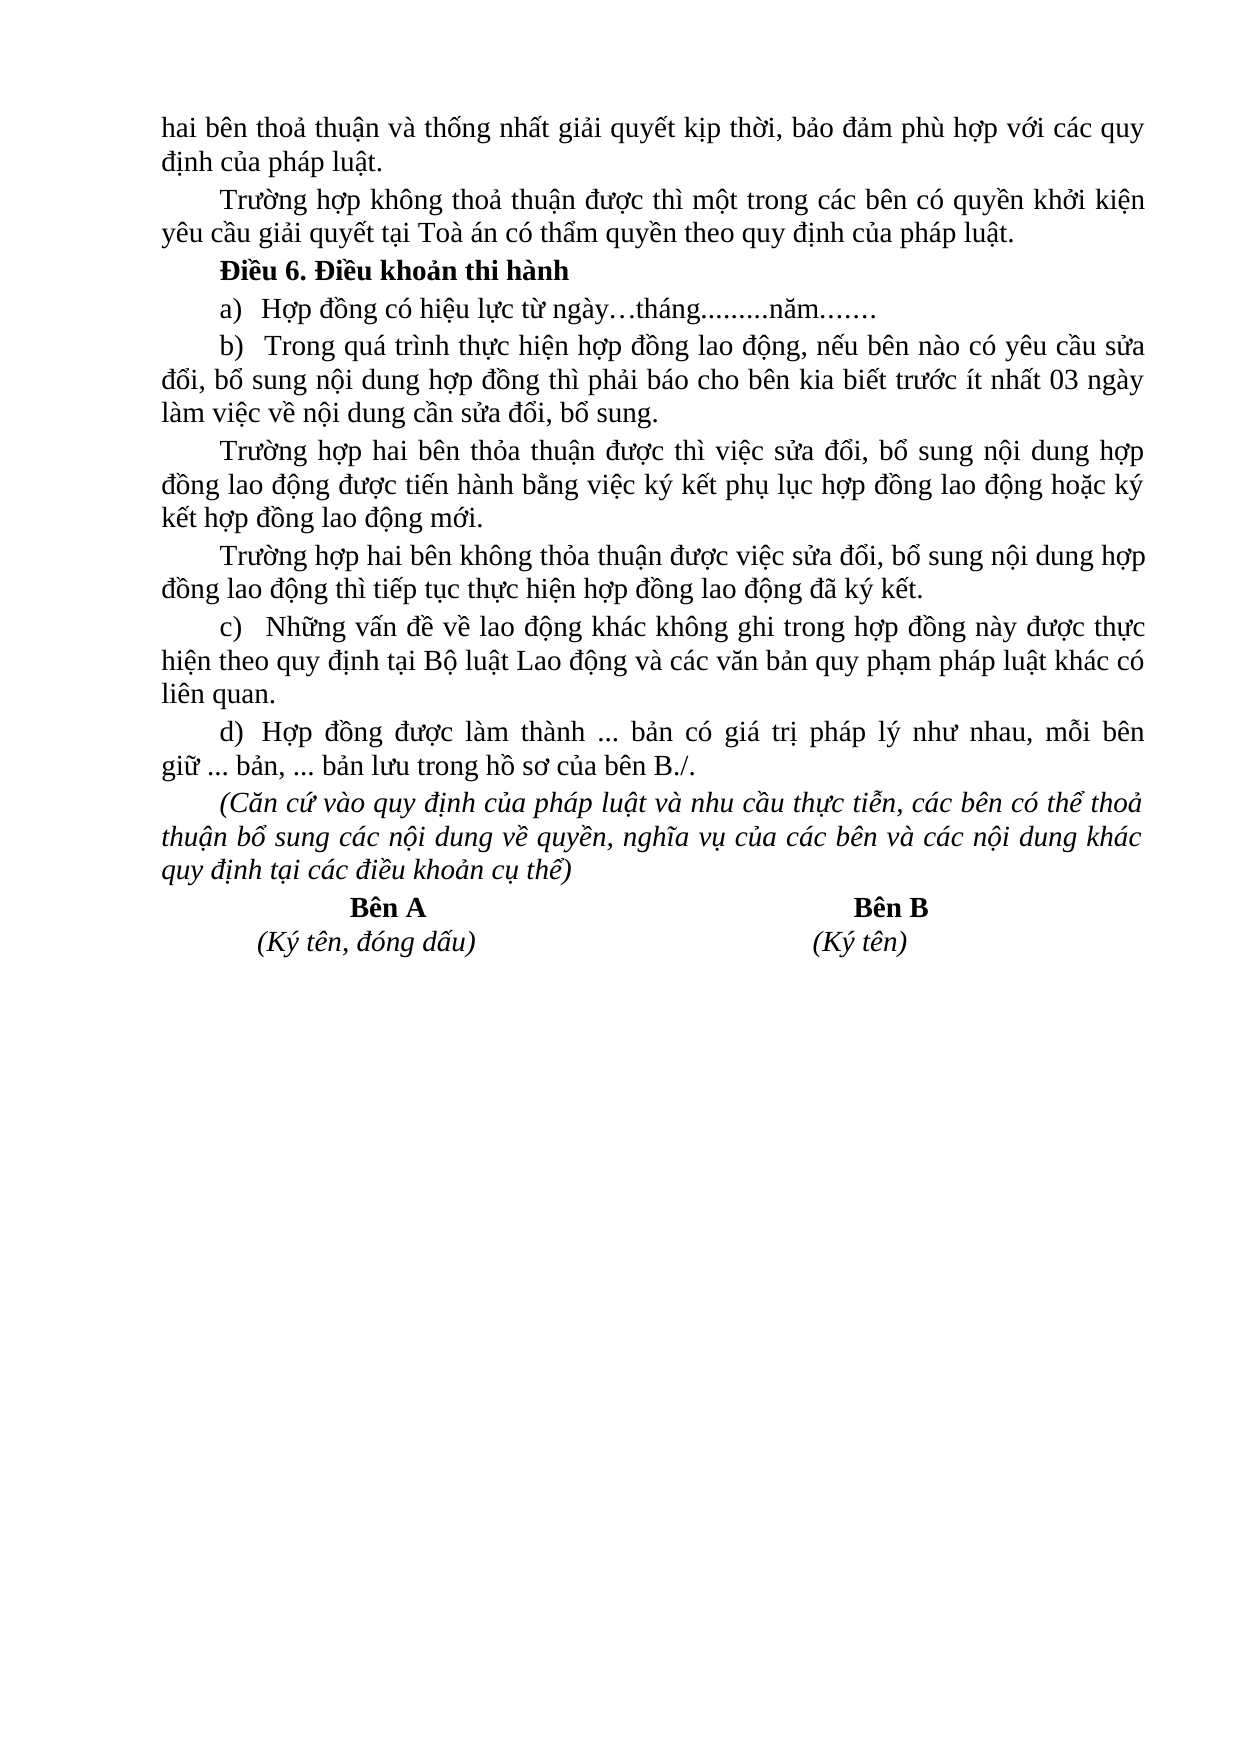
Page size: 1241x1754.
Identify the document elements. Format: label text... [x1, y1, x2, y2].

list Trong quá trình thực hiện hợp đồng lao động, nếu bên nào có yêu cầu sửa đổi, bổ sung nội dung hợp đồng thì phải báo cho bên kia biết trước ít nhất 03 ngày làm việc về nội dung cần sửa đổi, bổ sung. [161, 328, 1146, 429]
list Hợp đồng được làm thành ... bản có giá trị pháp lý như nhau, mỗi bên giữ ... bản, ... bản lưu trong hồ sơ của bên B./. [161, 714, 1146, 781]
text Trường hợp không thoả thuận được thì một trong các bên có quyền khởi kiện yêu cầu giải quyết tại Toà án có thẩm quyền theo quy định của pháp luật. [161, 182, 1146, 249]
list Những vấn đề về lao động khác không ghi trong hợp đồng này được thực hiện theo quy định tại Bộ luật Lao động và các văn bản quy phạm pháp luật khác có liên quan. [161, 609, 1146, 710]
text Bên A Bên B [132, 890, 1146, 924]
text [161, 111, 1146, 178]
text Trường hợp hai bên thỏa thuận được thì việc sửa đổi, bổ sung nội dung hợp đồng lao động được tiến hành bằng việc ký kết phụ lục hợp đồng lao động hoặc ký kết hợp đồng lao động mới. [161, 433, 1146, 534]
list Hợp đồng có hiệu lực từ ngày tháng năm [132, 291, 1146, 324]
text (Ký tên, đóng dấu) (Ký tên) [257, 924, 1146, 957]
text (Căn cứ vào quy định của pháp luật và nhu cầu thực tiễn, các bên có thể thoả thuận bổ sung các nội dung về quyền, nghĩa vụ của các bên và các nội dung khác quy định tại các điều khoản cụ thể) [161, 785, 1146, 886]
text Điều 6. Điều khoản thi hành [132, 253, 1146, 287]
text Trường hợp hai bên không thỏa thuận được việc sửa đổi, bổ sung nội dung hợp đồng lao động thì tiếp tục thực hiện hợp đồng lao động đã ký kết. [161, 538, 1146, 605]
